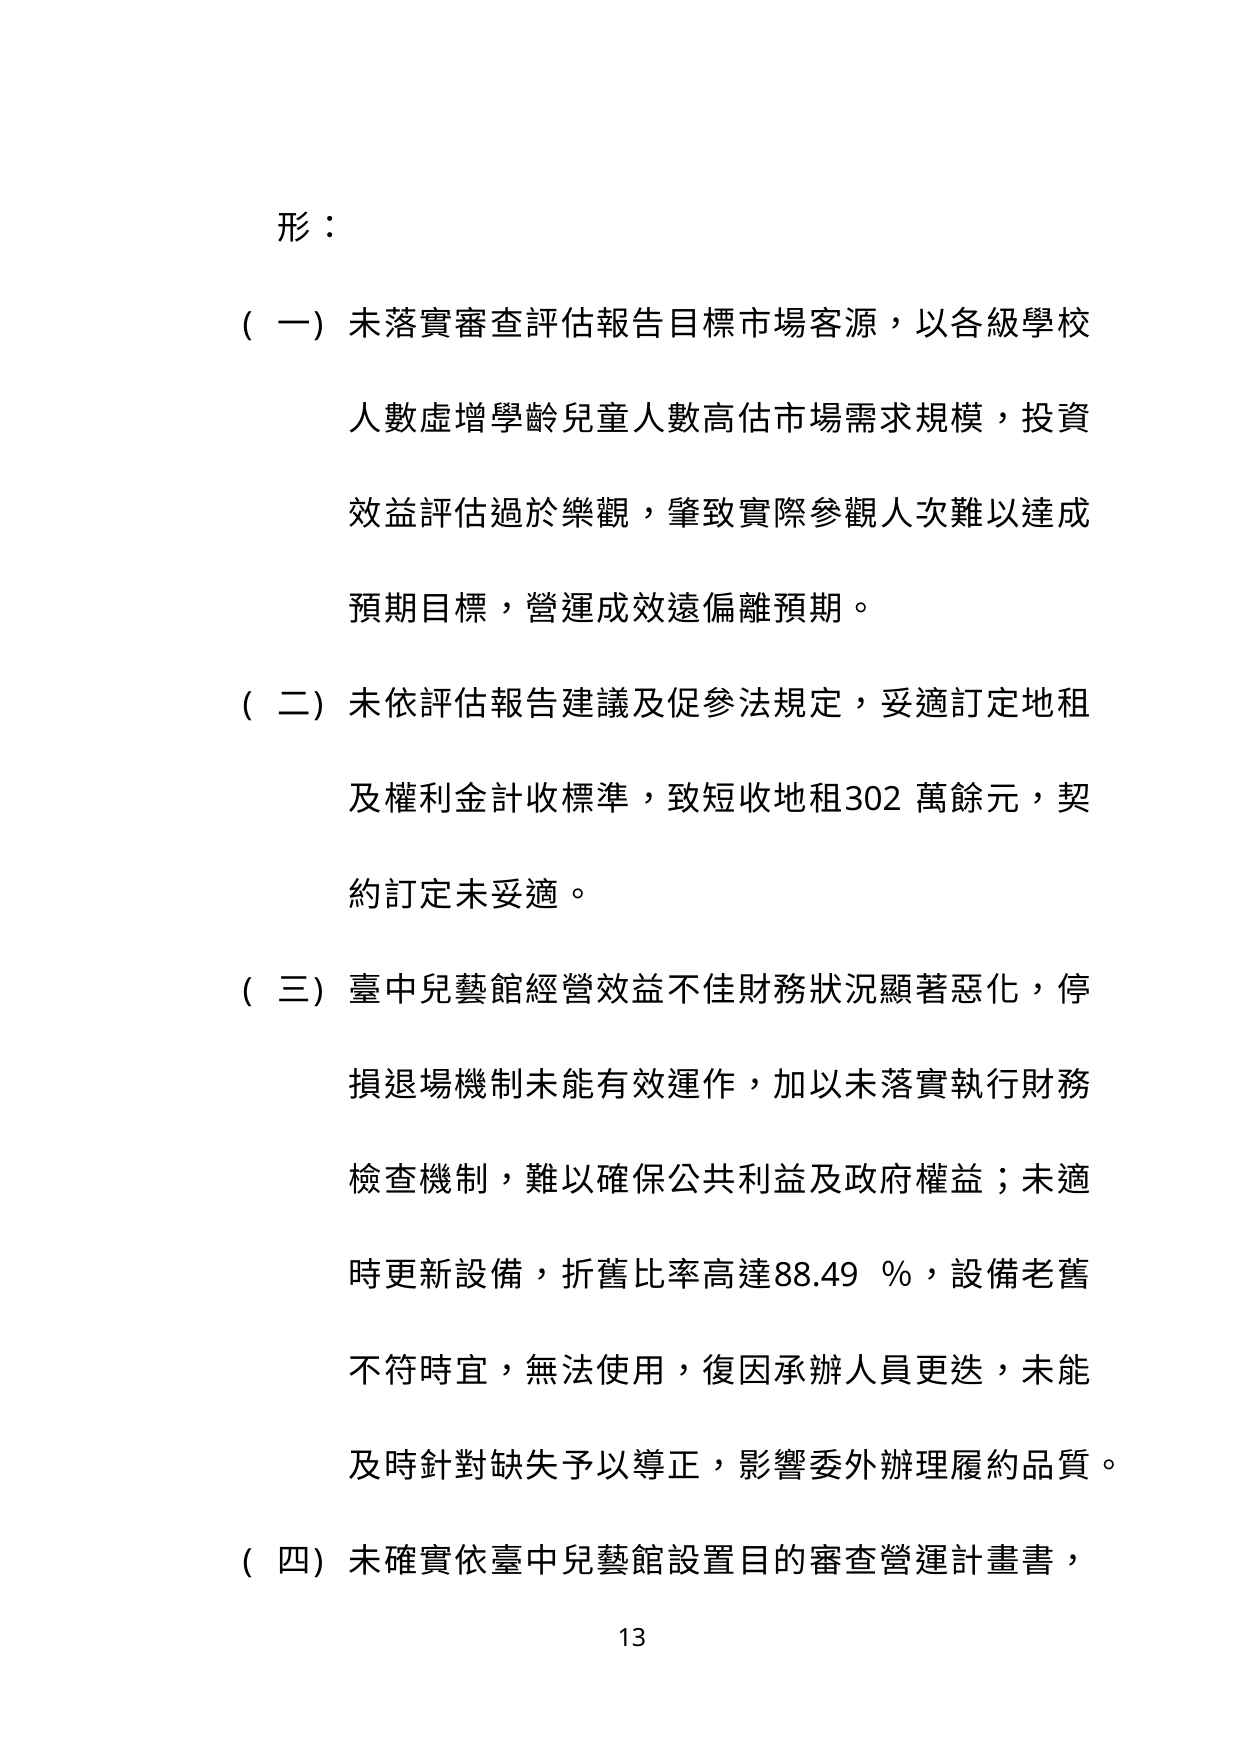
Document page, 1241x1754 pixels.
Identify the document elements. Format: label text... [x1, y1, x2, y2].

text 據審計部臺中市審計處（含改制前臺中縣審計室)於99及100年度抽查臺中兒藝館經營管理情形，並於辦理前臺中縣文化局及臺中市政府文化局財務收支抽查時併案辦理查核及追蹤後續改善辦理情形，並於101年度辦理專案調查，查核結果核有下列違失情形： [278, 178, 1092, 273]
subtitle 臺中兒藝館經營效益不佳財務狀況顯著惡化，停損退場機制未能有效運作，加以未落實執行財務檢查機制，難以確保公共利益及政府權益；未適時更新設備，折舊比率高達88.49％，設備老舊不符時宜，無法使用，復因承辦人員更迭，未能及時針對缺失予以導正，影響委外辦理履約品質。 [242, 939, 1092, 1511]
subtitle 未依評估報告建議及促參法規定，妥適訂定地租及權利金計收標準，致短收地租302萬餘元，契約訂定未妥適。 [242, 654, 1092, 939]
subtitle 未落實審查評估報告目標市場客源，以各級學校人數虛增學齡兒童人數高估市場需求規模，投資效益評估過於樂觀，肇致實際參觀人次難以達成預期目標，營運成效遠偏離預期。 [242, 273, 1092, 654]
